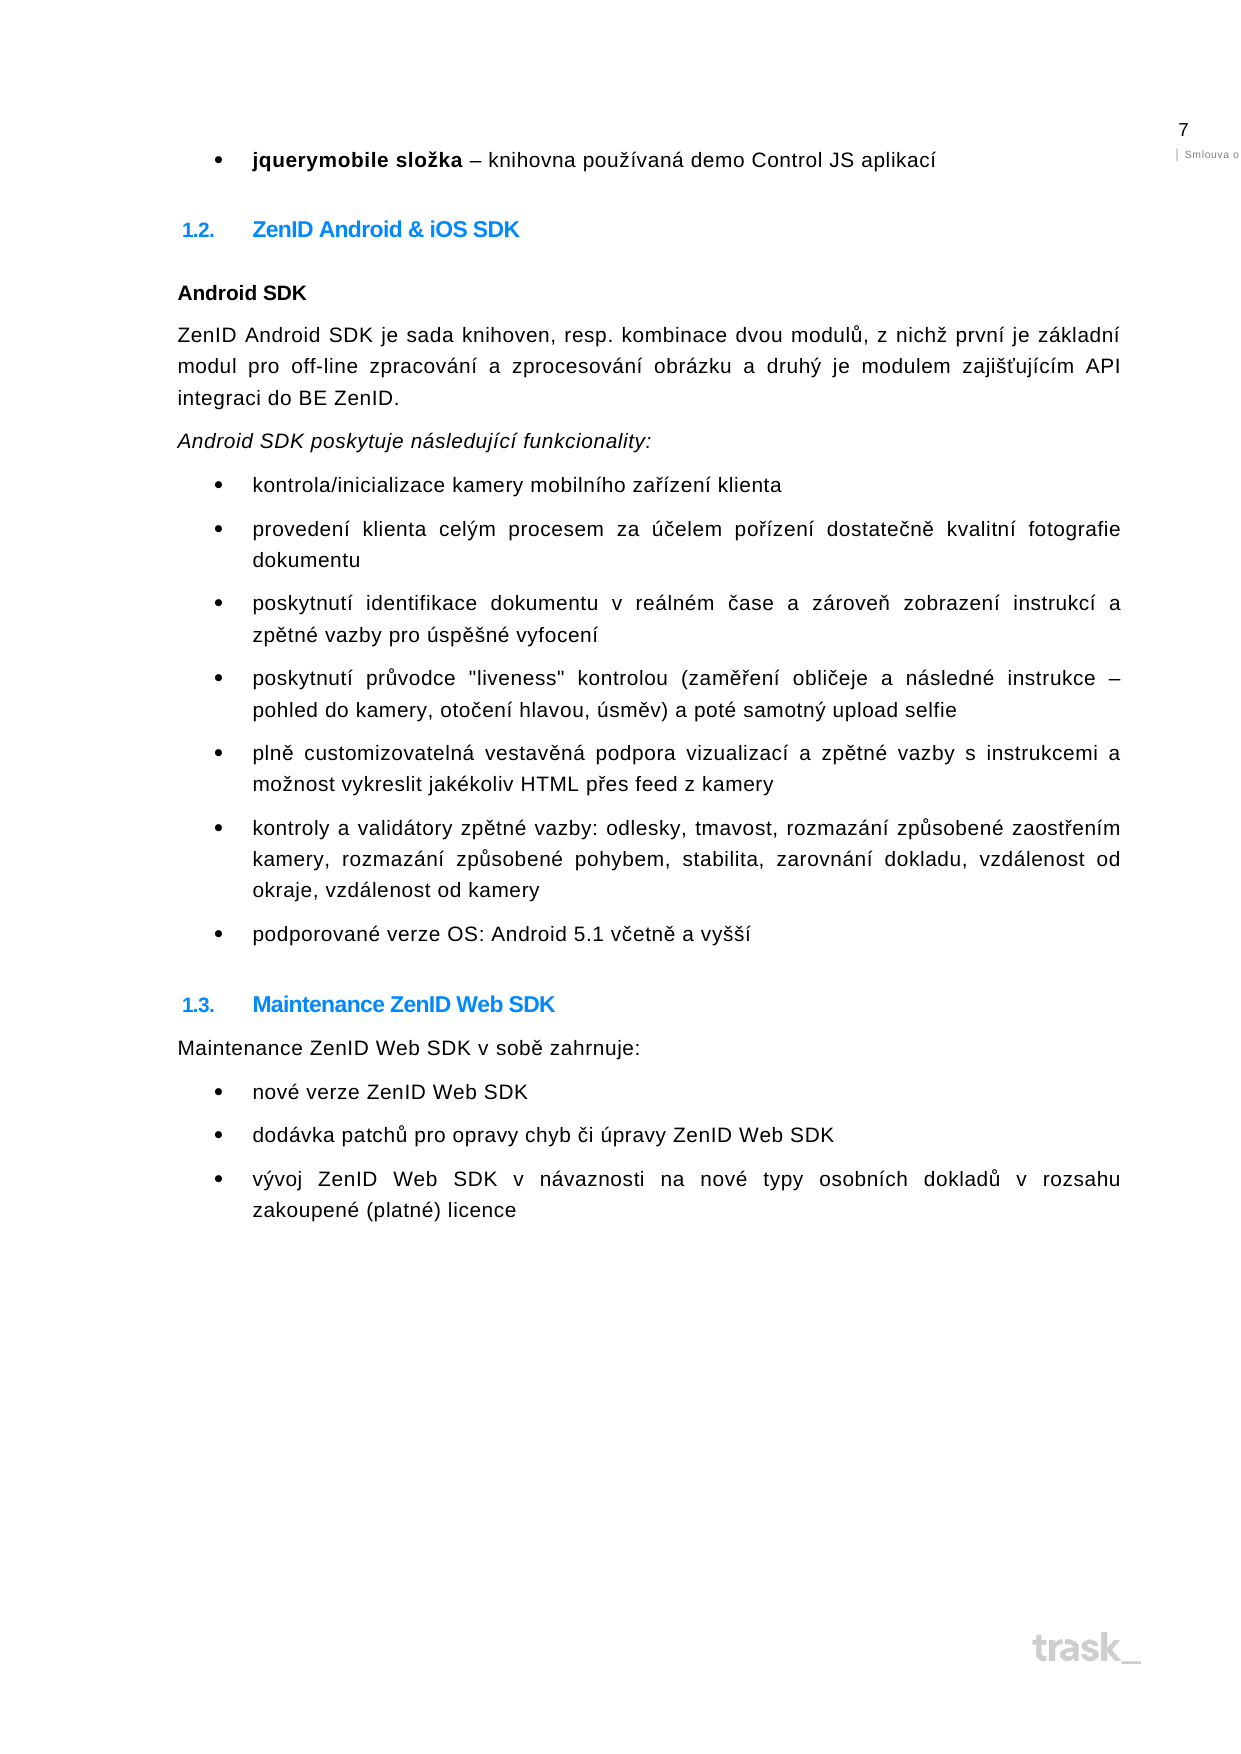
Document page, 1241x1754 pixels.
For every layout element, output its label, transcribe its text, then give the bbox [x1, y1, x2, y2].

text Maintenance ZenID Web SDK v sobě zahrnuje: [177, 1036, 1122, 1060]
subtitle ZenID Android & iOS SDK [215, 216, 1122, 243]
list vývoj ZenID Web SDK v návaznosti na nové typy osobních dokladů v rozsahu zakoupené (platné) licence [215, 1167, 1122, 1222]
list nové verze ZenID Web SDK [215, 1079, 1122, 1103]
list jquerymobile složka – knihovna používaná demo Control JS aplikací [215, 148, 1122, 172]
subtitle Maintenance ZenID Web SDK [215, 991, 1122, 1017]
text Android SDK poskytuje následující funkcionality: [177, 429, 1122, 453]
list provedení klienta celým procesem za účelem pořízení dostatečně kvalitní fotografie dokumentu [215, 516, 1122, 572]
list kontroly a validátory zpětné vazby: odlesky, tmavost, rozmazání způsobené zaostřením kamery, rozmazání způsobené pohybem, stabilita, zarovnání dokladu, vzdálenost od okraje, vzdálenost od kamery [215, 816, 1122, 902]
list podporované verze OS: Android 5.1 včetně a vyšší [215, 922, 1122, 946]
picture [1021, 1624, 1152, 1672]
list poskytnutí identifikace dokumentu v reálném čase a zároveň zobrazení instrukcí a zpětné vazby pro úspěšné vyfocení [215, 591, 1122, 646]
list dodávka patchů pro opravy chyb či úpravy ZenID Web SDK [215, 1123, 1122, 1147]
list plně customizovatelná vestavěná podpora vizualizací a zpětné vazby s instrukcemi a možnost vykreslit jakékoliv HTML přes feed z kamery [215, 741, 1122, 796]
subtitle Android SDK [177, 280, 1122, 304]
text ZenID Android SDK je sada knihoven, resp. kombinace dvou modulů, z nichž první je základní modul pro off-line zpracování a zprocesování obrázku a druhý je modulem zajišťujícím API integraci do BE ZenID. [177, 323, 1122, 409]
list kontrola/inicializace kamery mobilního zařízení klienta [215, 473, 1122, 497]
list poskytnutí průvodce "liveness" kontrolou (zaměření obličeje a následné instrukce – pohled do kamery, otočení hlavou, úsměv) a poté samotný upload selfie [215, 666, 1122, 721]
